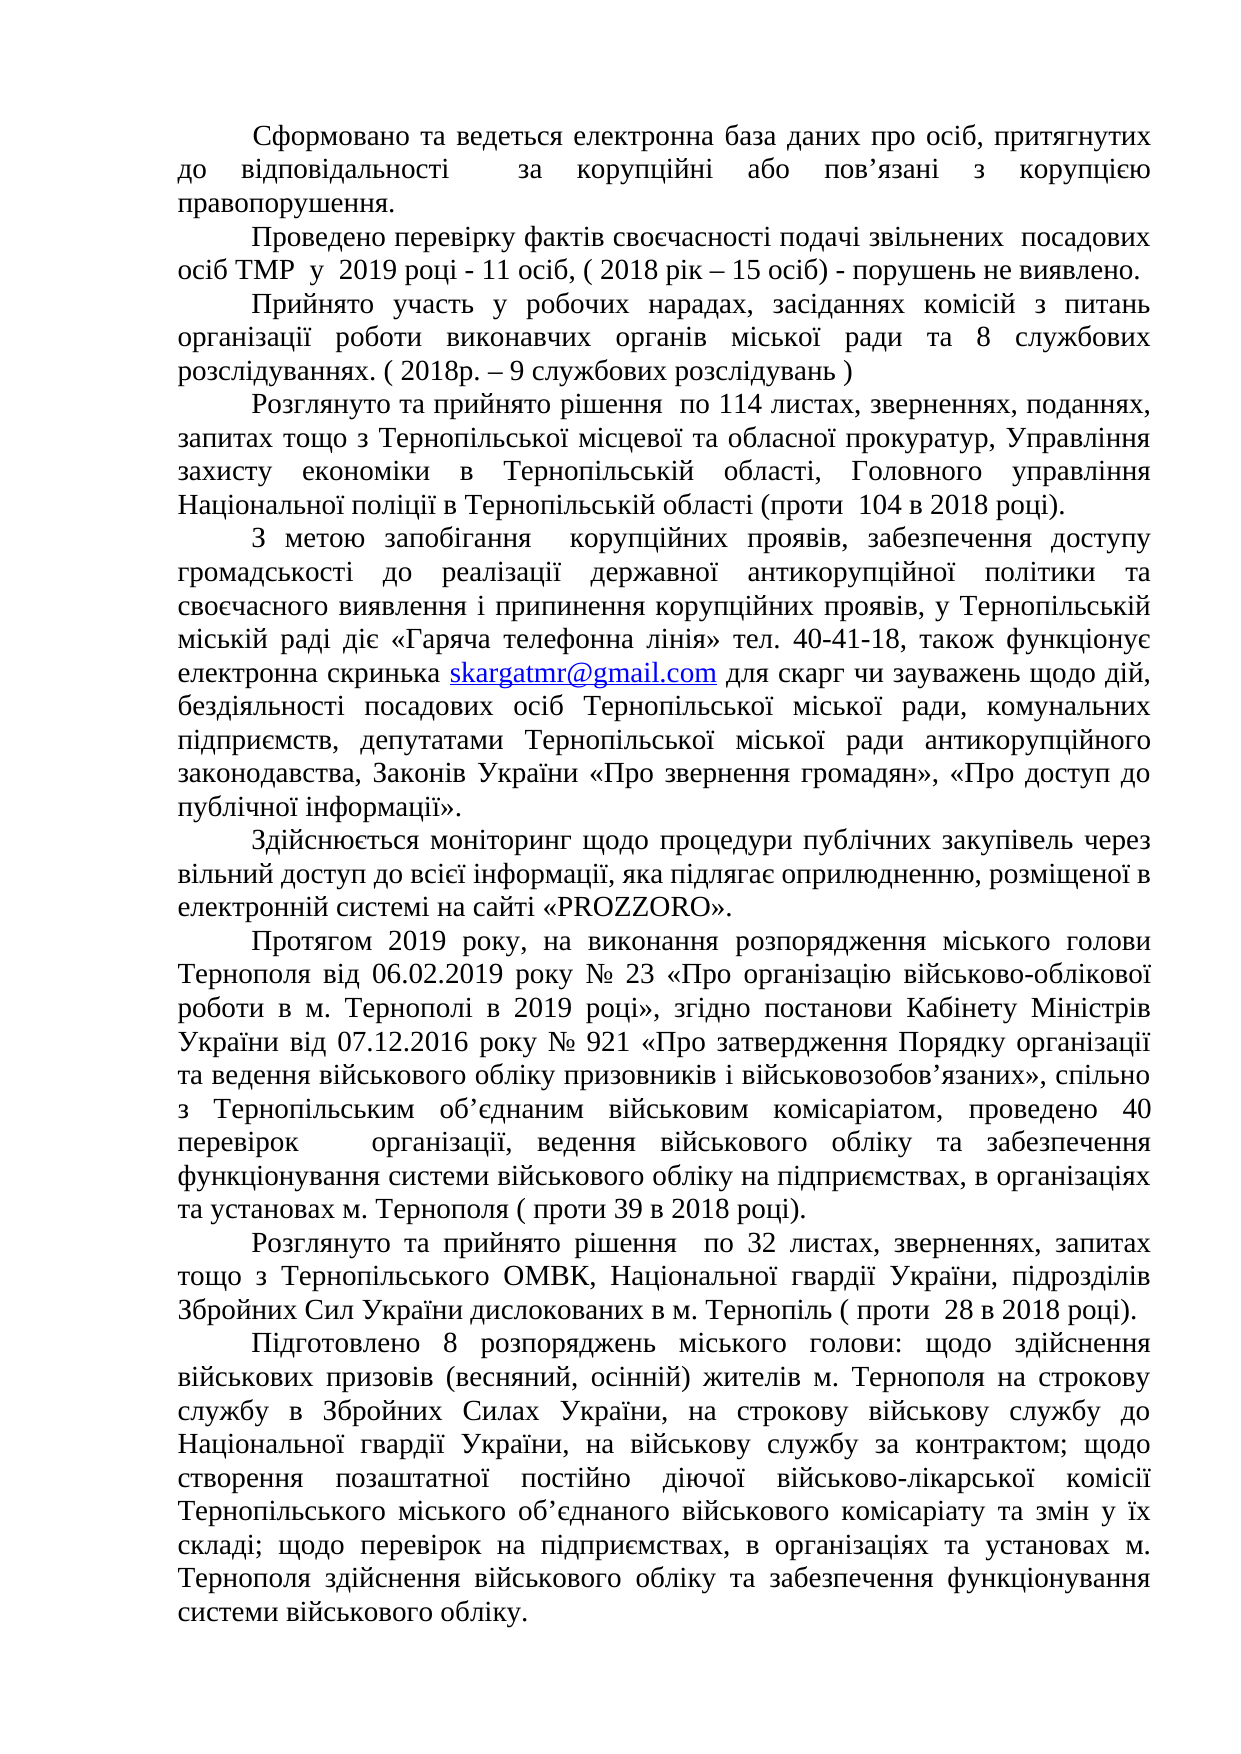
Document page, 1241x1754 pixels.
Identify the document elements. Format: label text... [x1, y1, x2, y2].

text З метою запобігання корупційних проявів, забезпечення доступу громадськості до реалізації державної антикорупційної політики та своєчасного виявлення і припинення корупційних проявів, у Тернопільській міській раді діє «Гаряча телефонна лінія» тел. 40-41-18, також функціонує електронна скринька skargatmr@gmail.com для скарг чи зауважень щодо дій, бездіяльності посадових осіб Тернопільської міської ради, комунальних підприємств, депутатами Тернопільської міської ради антикорупційного законодавства, Законів України «Про звернення громадян», «Про доступ до публічної інформації». [177, 521, 1152, 822]
text Прийнято участь у робочих нарадах, засіданнях комісій з питань організації роботи виконавчих органів міської ради та 8 службових розслідуваннях. ( 2018р. – 9 службових розслідувань ) [177, 286, 1152, 386]
text Сформовано та ведеться електронна база даних про осіб, притягнутих до відповідальності за корупційні або пов’язані з корупцією правопорушення. [177, 118, 1152, 219]
text Підготовлено 8 розпоряджень міського голови: щодо здійснення військових призовів (весняний, осінній) жителів м. Тернополя на строкову службу в Збройних Силах України, на строкову військову службу до Національної гвардії України, на військову службу за контрактом; щодо створення позаштатної постійно діючої військово-лікарської комісії Тернопільського міського об’єднаного військового комісаріату та змін у їх складі; щодо перевірок на підприємствах, в організаціях та установах м. Тернополя здійснення військового обліку та забезпечення функціонування системи військового обліку. [177, 1326, 1152, 1627]
text Здійснюється моніторинг щодо процедури публічних закупівель через вільний доступ до всієї інформації, яка підлягає оприлюдненню, розміщеної в електронній системі на сайті «PROZZORO». [177, 822, 1152, 923]
text Протягом 2019 року, на виконання розпорядження міського голови Тернополя від 06.02.2019 року № 23 «Про організацію військово-облікової роботи в м. Тернополі в 2019 році», згідно постанови Кабінету Міністрів України від 07.12.2016 року № 921 «Про затвердження Порядку організації та ведення військового обліку призовників і військовозобов’язаних», спільно з Тернопільським об’єднаним військовим комісаріатом, проведено 40 перевірок організації, ведення військового обліку та забезпечення функціонування системи військового обліку на підприємствах, в організаціях та установах м. Тернополя ( проти 39 в 2018 році). [177, 923, 1152, 1225]
text Розглянуто та прийнято рішення по 114 листах, зверненнях, поданнях, запитах тощо з Тернопільської місцевої та обласної прокуратур, Управління захисту економіки в Тернопільській області, Головного управління Національної поліції в Тернопільській області (проти 104 в 2018 році). [177, 386, 1152, 521]
text Проведено перевірку фактів своєчасності подачі звільнених посадових осіб ТМР у 2019 році - 11 осіб, ( 2018 рік – 15 осіб) - порушень не виявлено. [177, 219, 1152, 286]
text Розглянуто та прийнято рішення по 32 листах, зверненнях, запитах тощо з Тернопільського ОМВК, Національної гвардії України, підрозділів Збройних Сил України дислокованих в м. Тернопіль ( проти 28 в 2018 році). [177, 1225, 1152, 1326]
